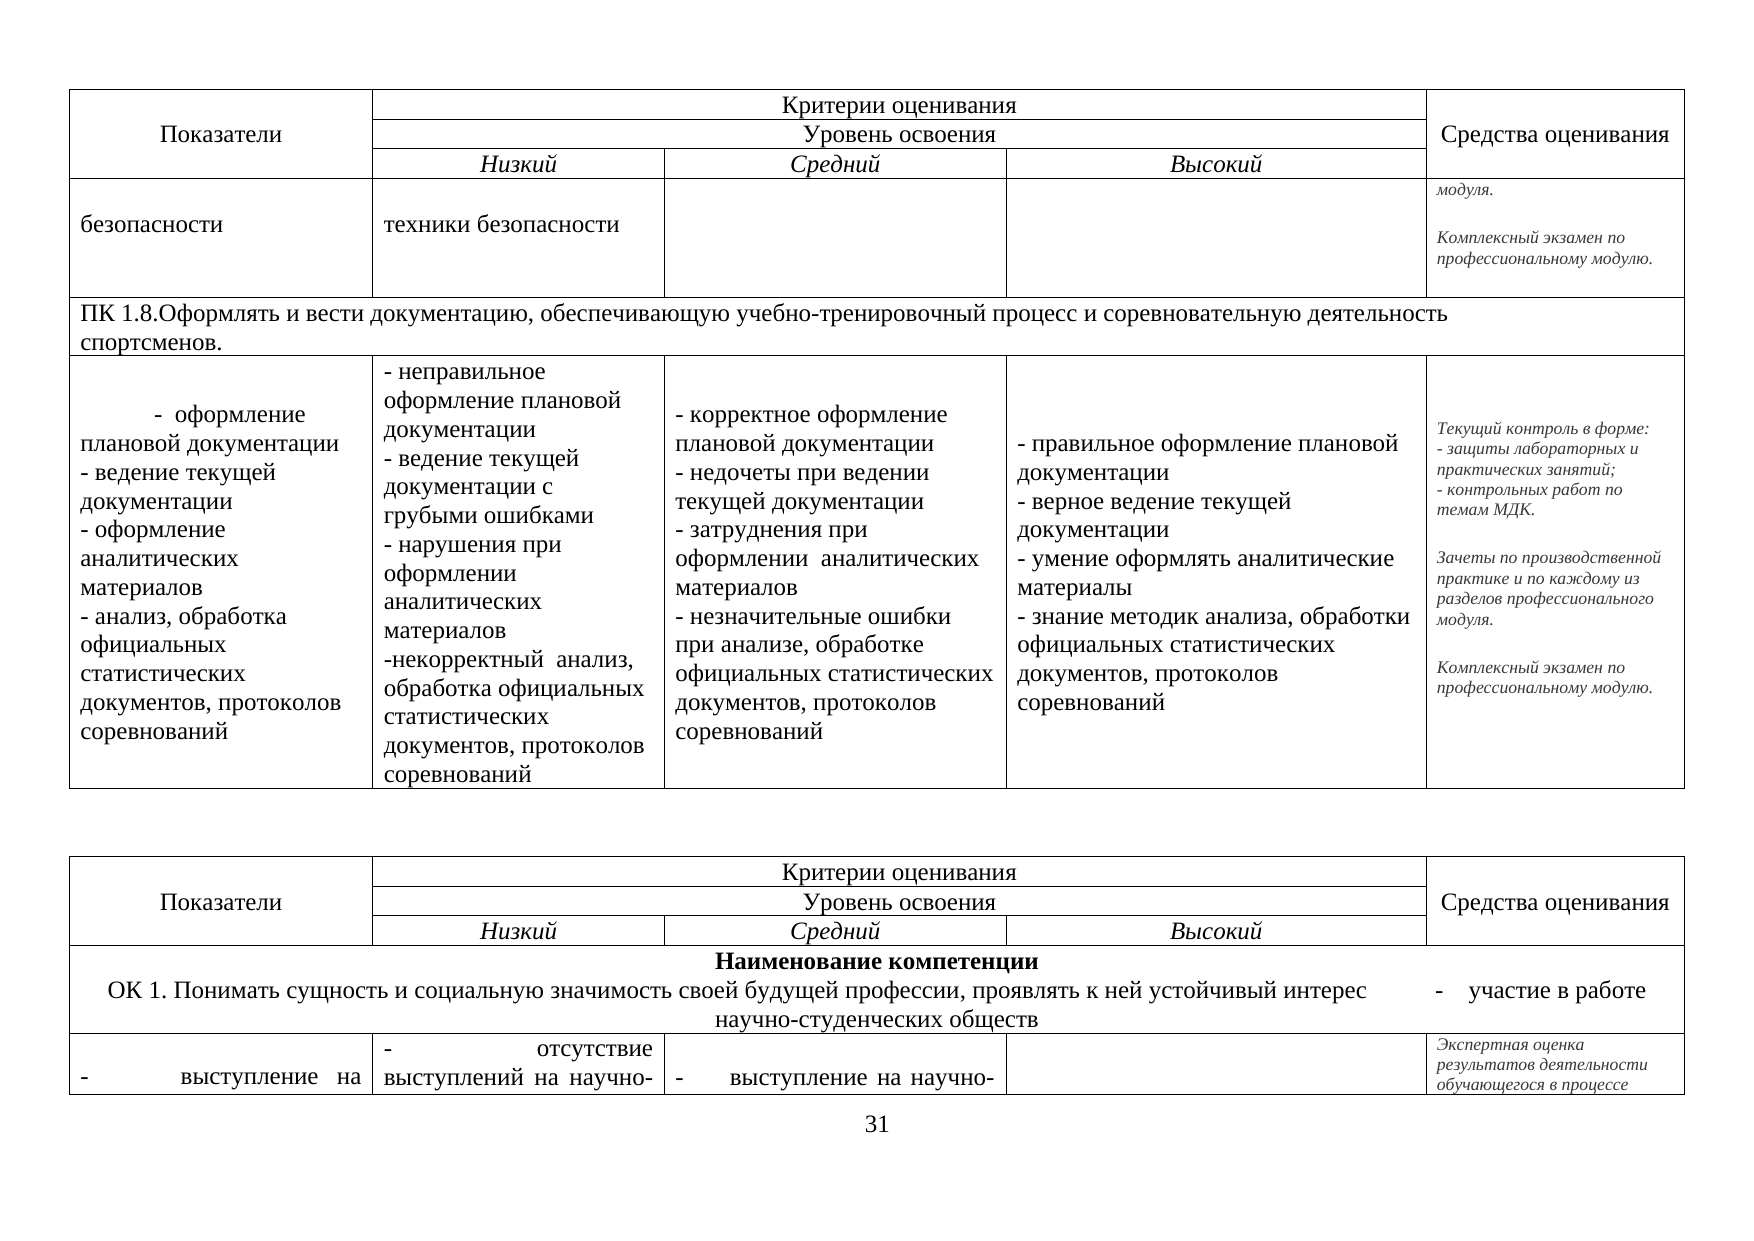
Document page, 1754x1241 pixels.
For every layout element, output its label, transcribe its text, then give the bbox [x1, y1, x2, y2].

table_cell ПК 1.8.Оформлять и вести документацию, обеспечивающую учебно-тренировочный процесс и соревновательную деятельность спортсменов. [70, 298, 1684, 355]
table_header Средства оценивания [1427, 857, 1684, 945]
table_cell Высокий [1007, 149, 1426, 178]
table_cell Уровень освоения [373, 887, 1426, 915]
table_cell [1007, 179, 1426, 297]
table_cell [70, 1034, 372, 1094]
table_header Средства оценивания [1427, 90, 1684, 178]
table_cell - правильное оформление плановой документации - верное ведение текущей документации - умение оформлять аналитические материалы - знание методик анализа, обработки официальных статистических документов, протоколов соревнований [1007, 356, 1426, 788]
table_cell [1427, 179, 1684, 297]
table_cell Наименование компетенции ОК 1. Понимать сущность и социальную значимость своей будущей профессии, проявлять к ней устойчивый интерес - участие в работе научно-студенческих обществ [70, 946, 1684, 1032]
table_header Показатели [70, 857, 372, 945]
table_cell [1007, 1034, 1426, 1094]
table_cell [1427, 1034, 1684, 1094]
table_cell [665, 1034, 1006, 1094]
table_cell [373, 1034, 664, 1094]
table_cell Низкий [373, 149, 664, 178]
table_cell Низкий [373, 916, 664, 945]
table_header Критерии оценивания [373, 857, 1426, 886]
table_cell Средний [665, 149, 1006, 178]
table_header Показатели [70, 90, 372, 178]
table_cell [70, 179, 372, 297]
table_cell - корректное оформление плановой документации - недочеты при ведении текущей документации - затруднения при оформлении аналитических материалов - незначительные ошибки при анализе, обработке официальных статистических документов, протоколов соревнований [665, 356, 1006, 788]
table_cell - неправильное оформление плановой документации - ведение текущей документации с грубыми ошибками - нарушения при оформлении аналитических материалов -некорректный анализ, обработка официальных статистических документов, протоколов соревнований [373, 356, 664, 788]
table_cell Высокий [1007, 916, 1426, 945]
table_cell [665, 179, 1006, 297]
table_cell Уровень освоения [373, 120, 1426, 148]
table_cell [373, 179, 664, 297]
table_cell Средний [665, 916, 1006, 945]
table_cell - оформление плановой документации - ведение текущей документации - оформление аналитических материалов - анализ, обработка официальных статистических документов, протоколов соревнований [70, 356, 372, 788]
table_header Критерии оценивания [373, 90, 1426, 118]
